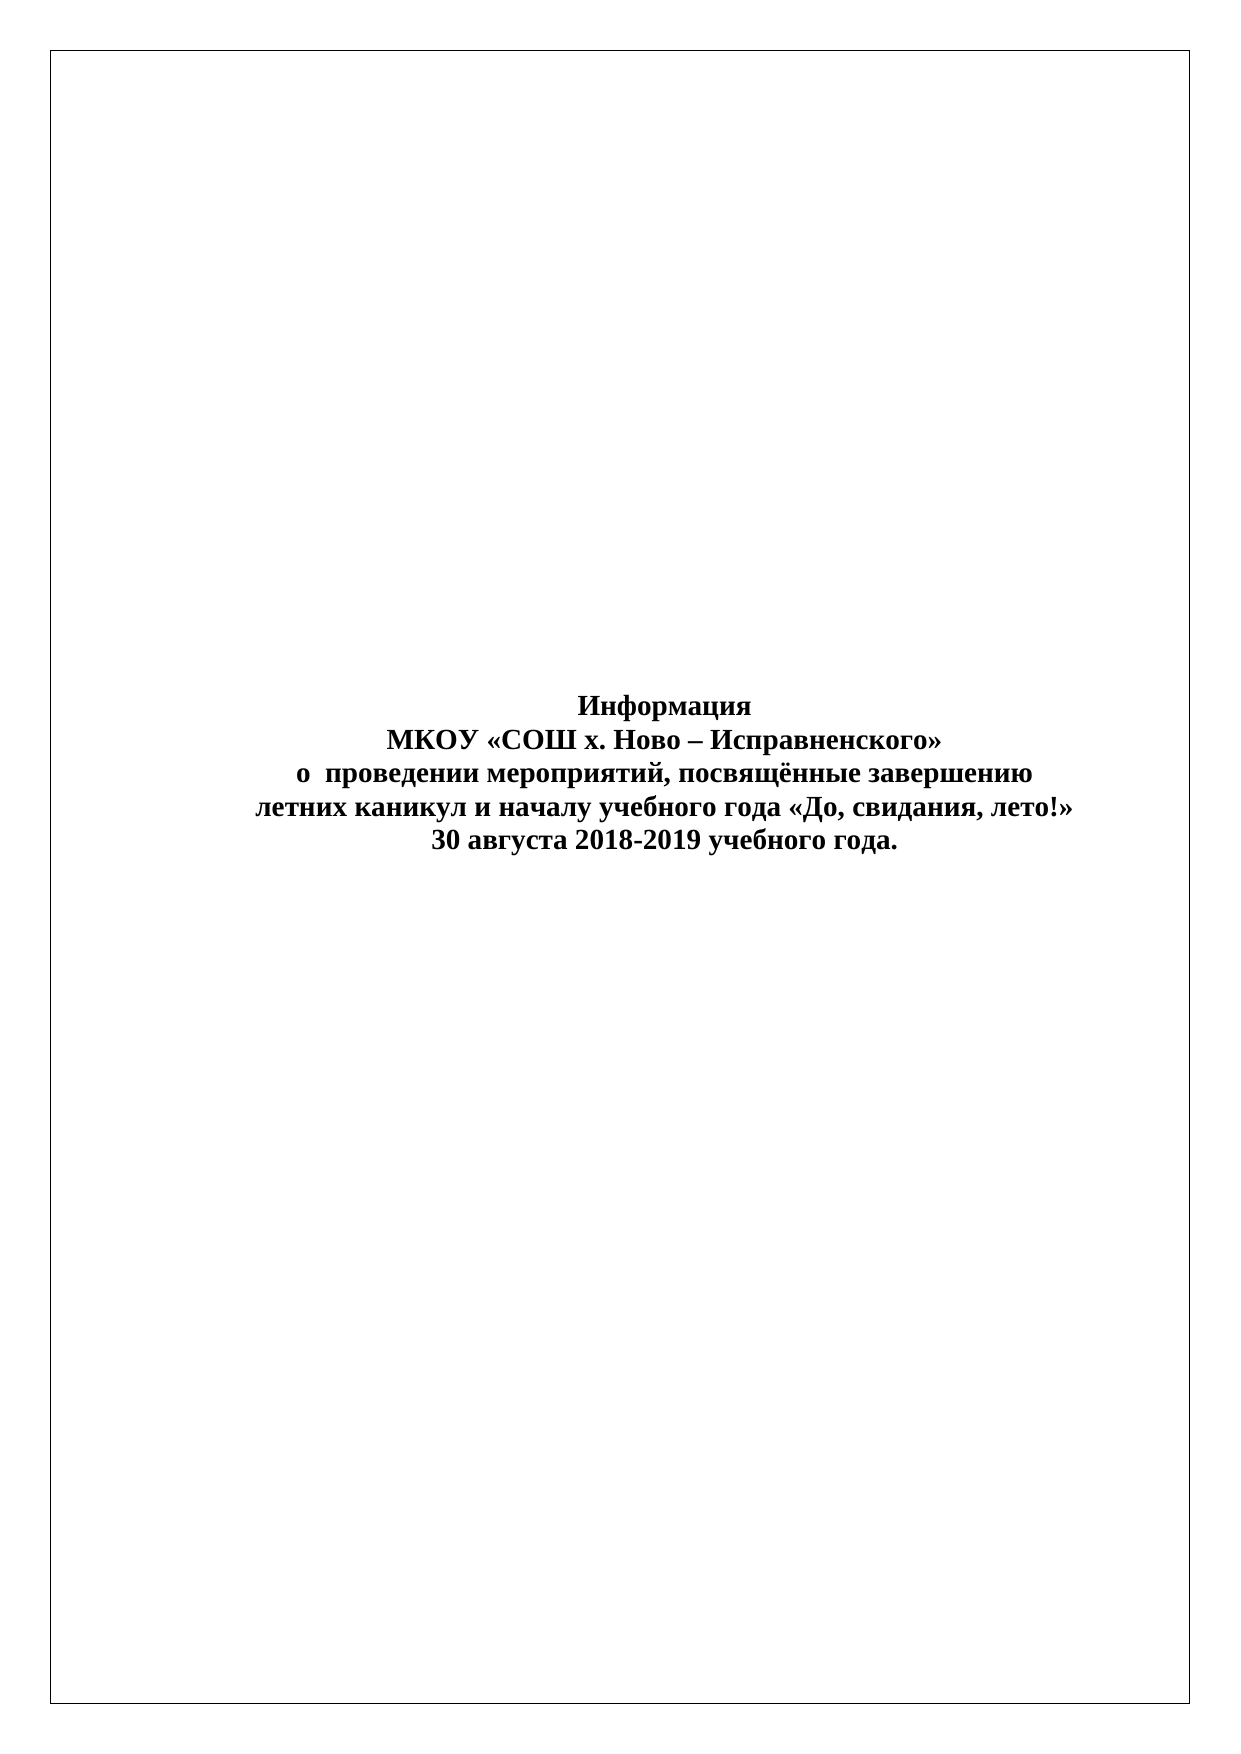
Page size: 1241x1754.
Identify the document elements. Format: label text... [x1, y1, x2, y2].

text летних каникул и началу учебного года «До, свидания, лето!» [177, 789, 1152, 822]
text 30 августа 2018-2019 учебного года. [177, 822, 1152, 856]
text МКОУ «СОШ х. Ново – Исправненского» [177, 722, 1152, 755]
text Информация [177, 688, 1152, 722]
text о проведении мероприятий, посвящённые завершению [177, 755, 1152, 789]
